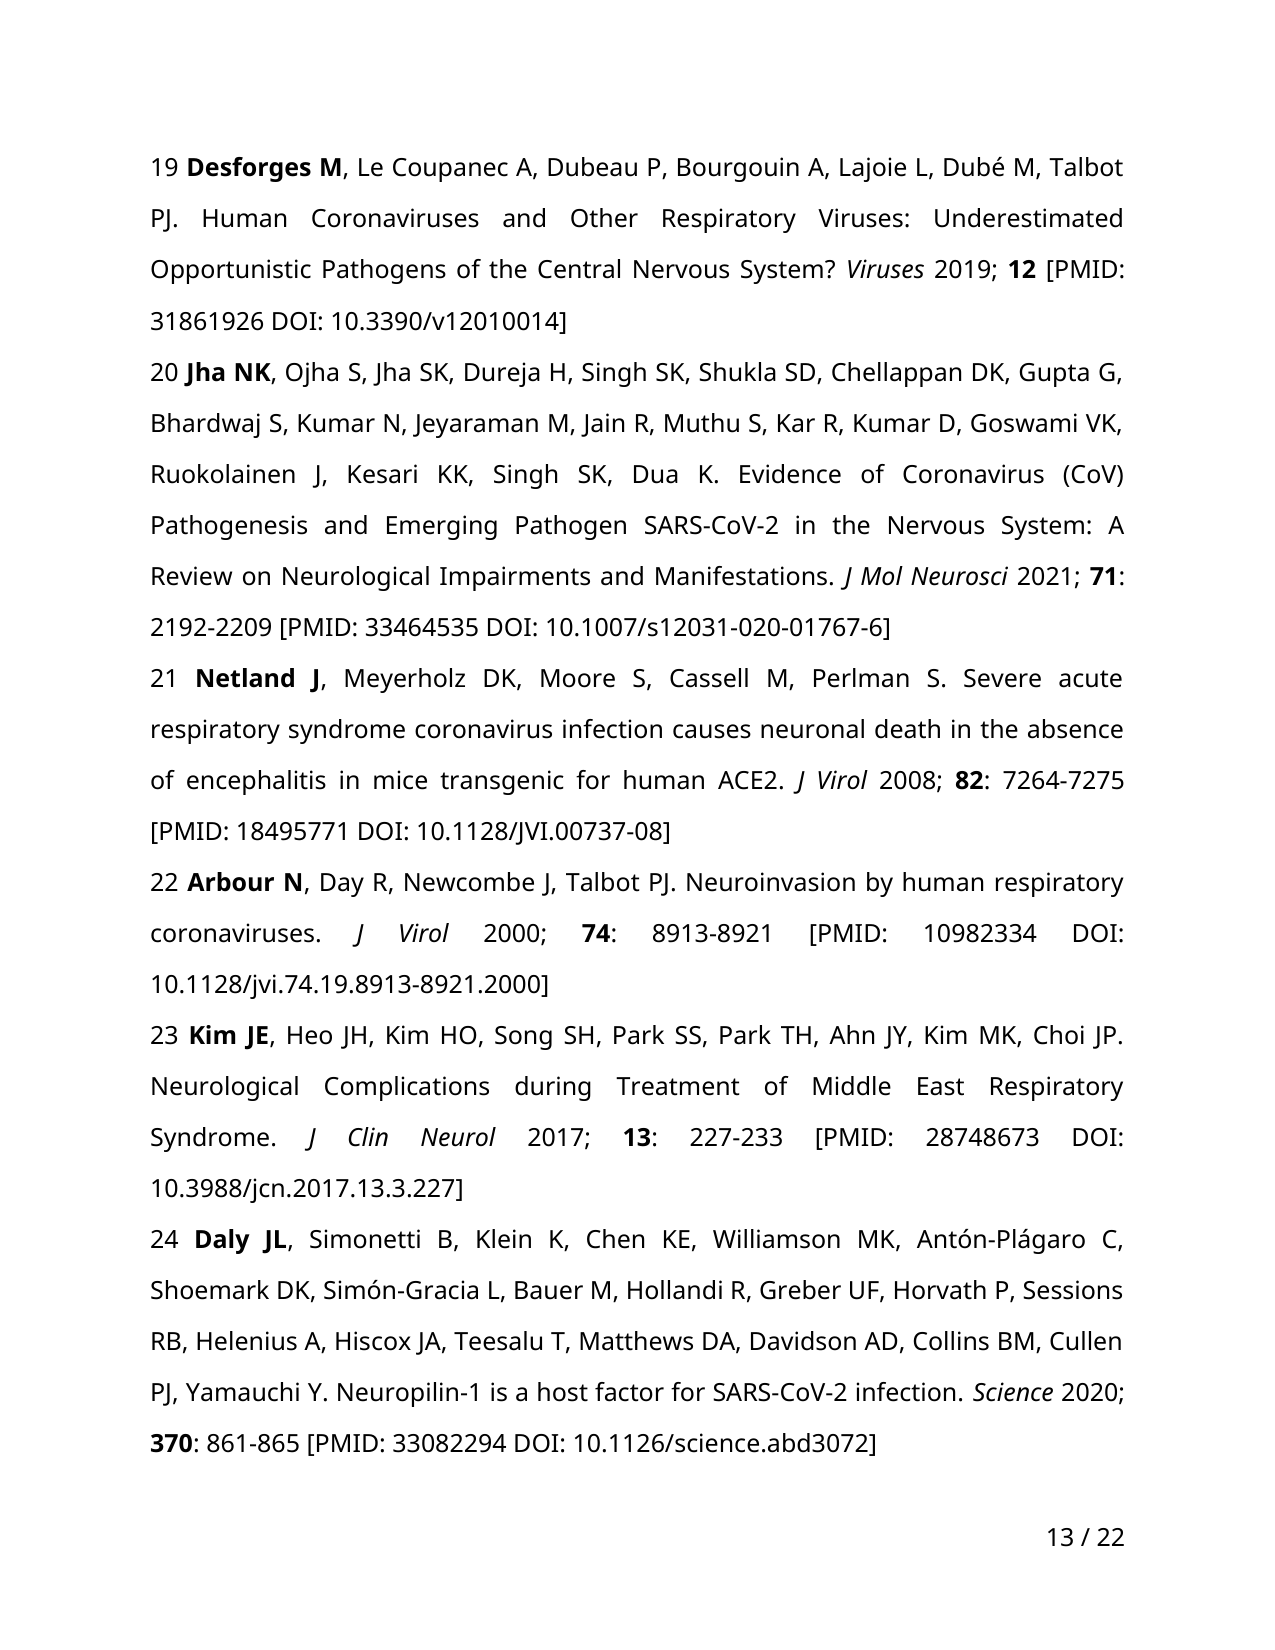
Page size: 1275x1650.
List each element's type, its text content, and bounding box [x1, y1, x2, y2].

text 21 Netland J, Meyerholz DK, Moore S, Cassell M, Perlman S. Severe acute respiratory syndrome coronavirus infection causes neuronal death in the absence of encephalitis in mice transgenic for human ACE2. J Virol 2008; 82: 7264-7275 [PMID: 18495771 DOI: 10.1128/JVI.00737-08] [150, 660, 1125, 848]
text 22 Arbour N, Day R, Newcombe J, Talbot PJ. Neuroinvasion by human respiratory coronaviruses. J Virol 2000; 74: 8913-8921 [PMID: 10982334 DOI: 10.1128/jvi.74.19.8913-8921.2000] [150, 864, 1125, 1001]
text 24 Daly JL, Simonetti B, Klein K, Chen KE, Williamson MK, Antón-Plágaro C, Shoemark DK, Simón-Gracia L, Bauer M, Hollandi R, Greber UF, Horvath P, Sessions RB, Helenius A, Hiscox JA, Teesalu T, Matthews DA, Davidson AD, Collins BM, Cullen PJ, Yamauchi Y. Neuropilin-1 is a host factor for SARS-CoV-2 infection. Science 2020; 370: 861-865 [PMID: 33082294 DOI: 10.1126/science.abd3072] [150, 1222, 1125, 1460]
text 20 Jha NK, Ojha S, Jha SK, Dureja H, Singh SK, Shukla SD, Chellappan DK, Gupta G, Bhardwaj S, Kumar N, Jeyaraman M, Jain R, Muthu S, Kar R, Kumar D, Goswami VK, Ruokolainen J, Kesari KK, Singh SK, Dua K. Evidence of Coronavirus (CoV) Pathogenesis and Emerging Pathogen SARS-CoV-2 in the Nervous System: A Review on Neurological Impairments and Manifestations. J Mol Neurosci 2021; 71: 2192-2209 [PMID: 33464535 DOI: 10.1007/s12031-020-01767-6] [150, 354, 1125, 643]
text 23 Kim JE, Heo JH, Kim HO, Song SH, Park SS, Park TH, Ahn JY, Kim MK, Choi JP. Neurological Complications during Treatment of Middle East Respiratory Syndrome. J Clin Neurol 2017; 13: 227-233 [PMID: 28748673 DOI: 10.3988/jcn.2017.13.3.227] [150, 1018, 1125, 1205]
text 19 Desforges M, Le Coupanec A, Dubeau P, Bourgouin A, Lajoie L, Dubé M, Talbot PJ. Human Coronaviruses and Other Respiratory Viruses: Underestimated Opportunistic Pathogens of the Central Nervous System? Viruses 2019; 12 [PMID: 31861926 DOI: 10.3390/v12010014] [150, 150, 1125, 337]
